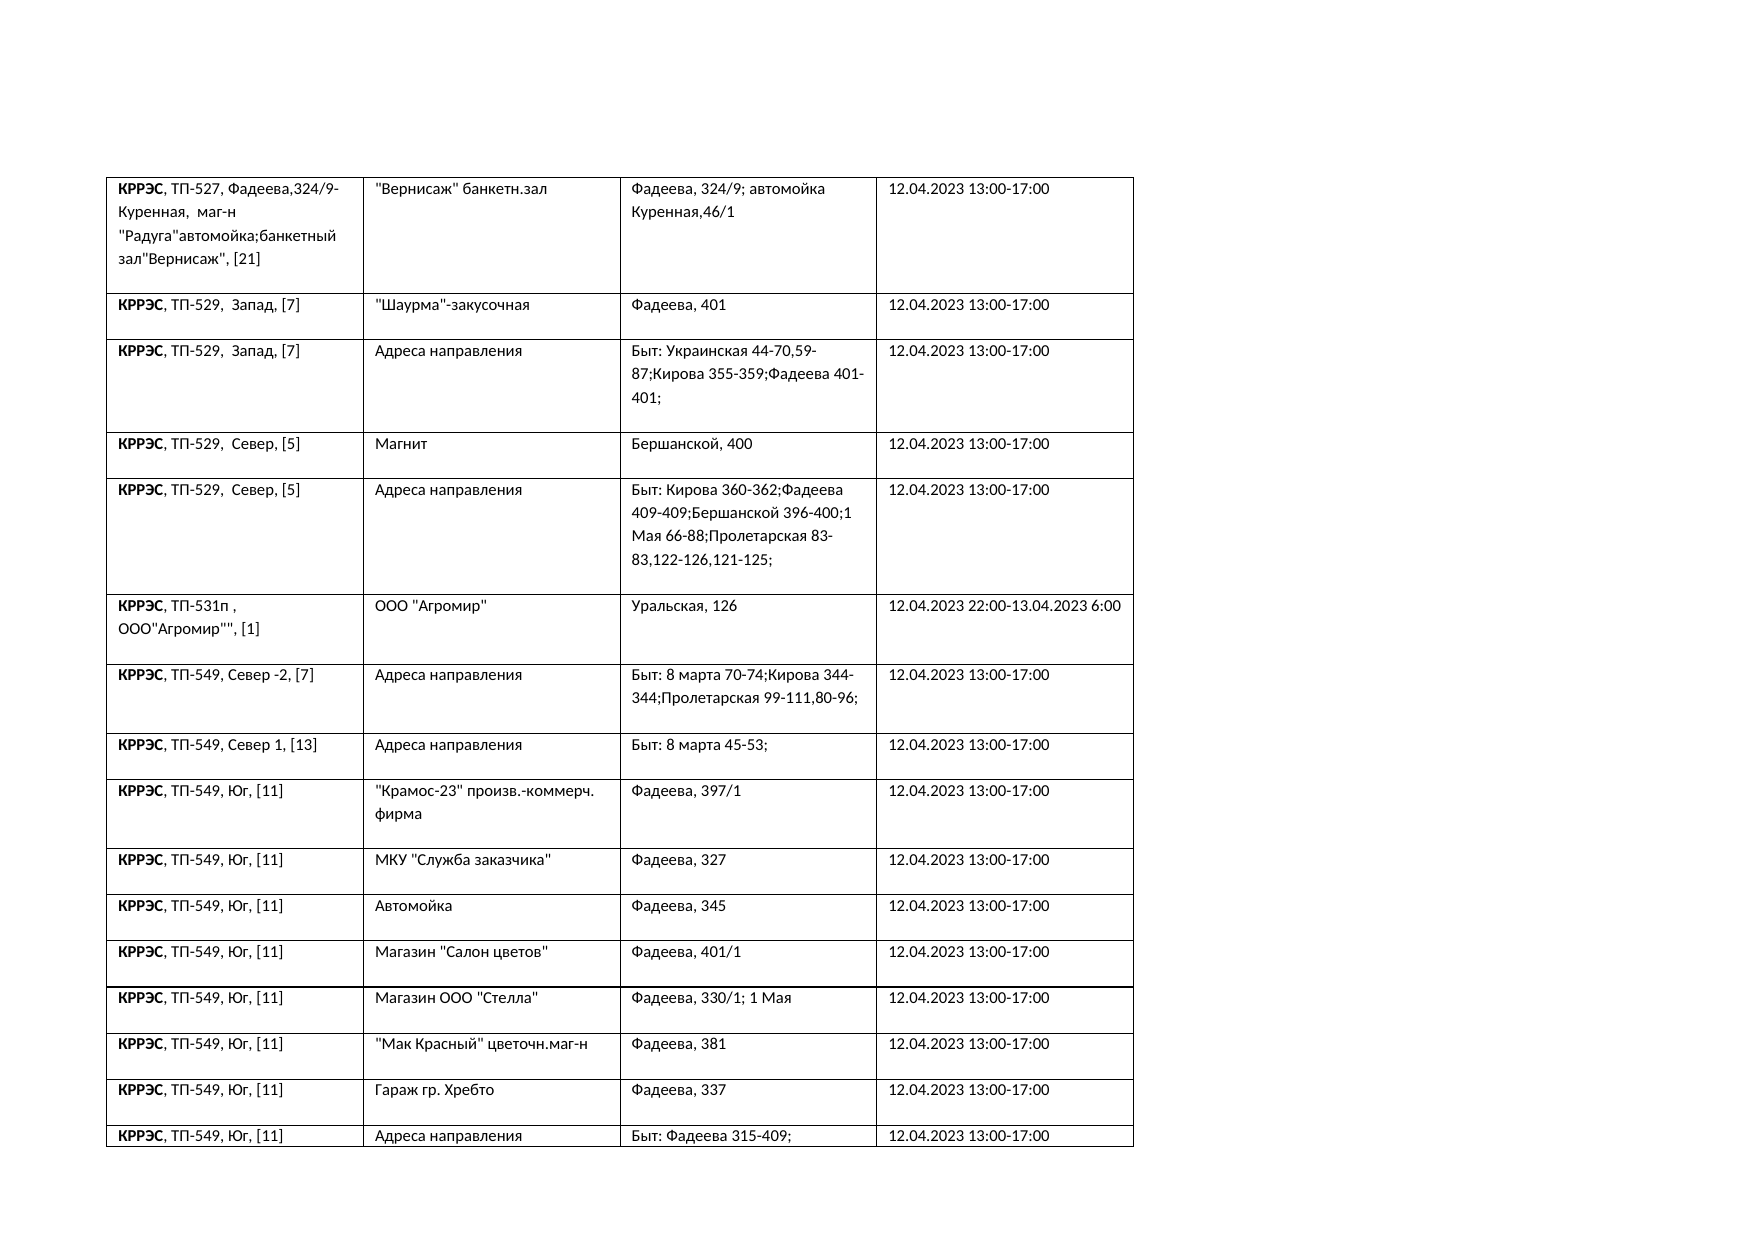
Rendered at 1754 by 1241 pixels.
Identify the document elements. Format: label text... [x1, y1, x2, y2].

table_cell Адреса направления [364, 479, 620, 594]
table_cell КРРЭС, ТП-549, Север 1, [13] [107, 734, 363, 779]
table_cell КРРЭС, ТП-549, Юг, [11] [107, 988, 363, 1032]
table_cell Гараж гр. Хребто [364, 1080, 620, 1124]
table_cell ООО "Агромир" [364, 595, 620, 663]
table_cell Адреса направления [364, 340, 620, 432]
table_cell КРРЭС, ТП-549, Юг, [11] [107, 895, 363, 940]
table_cell "Крамос-23" произв.-коммерч. фирма [364, 780, 620, 848]
table_cell Быт: 8 марта 45-53; [621, 734, 876, 779]
table_cell КРРЭС, ТП-529, Запад, [7] [107, 294, 363, 339]
table_cell Быт: Кирова 360-362;Фадеева 409-409;Бершанской 396-400;1 Мая 66-88;Пролетарская 83-83,122-126,121-125; [621, 479, 876, 594]
table_cell Фадеева, 337 [621, 1080, 876, 1124]
table_cell Фадеева, 401 [621, 294, 876, 339]
table_cell Магазин "Салон цветов" [364, 941, 620, 986]
table_cell Автомойка [364, 895, 620, 940]
table_cell Быт: 8 марта 70-74;Кирова 344-344;Пролетарская 99-111,80-96; [621, 665, 876, 733]
table_cell Уральская, 126 [621, 595, 876, 663]
table_cell КРРЭС, ТП-549, Юг, [11] [107, 1034, 363, 1078]
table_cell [877, 1126, 1133, 1146]
table_cell Магазин ООО "Стелла" [364, 988, 620, 1032]
table_cell "Шаурма"-закусочная [364, 294, 620, 339]
table_cell 12.04.2023 13:00-17:00 [877, 340, 1133, 432]
table_cell Фадеева, 324/9; автомойка Куренная,46/1 [621, 178, 876, 293]
table_cell 12.04.2023 13:00-17:00 [877, 665, 1133, 733]
table_cell "Мак Красный" цветочн.маг-н [364, 1034, 620, 1078]
table_cell Фадеева, 345 [621, 895, 876, 940]
table_cell КРРЭС, ТП-549, Юг, [11] [107, 941, 363, 986]
table_cell "Вернисаж" банкетн.зал [364, 178, 620, 293]
table_cell 12.04.2023 13:00-17:00 [877, 1080, 1133, 1124]
table_cell Фадеева, 330/1; 1 Мая [621, 988, 876, 1032]
table_cell 12.04.2023 13:00-17:00 [877, 1034, 1133, 1078]
table_cell Фадеева, 327 [621, 849, 876, 894]
table_cell КРРЭС, ТП-527, Фадеева,324/9-Куренная, маг-н "Радуга"автомойка;банкетный зал"Вернисаж", [21] [107, 178, 363, 293]
table_cell Фадеева, 381 [621, 1034, 876, 1078]
table_cell 12.04.2023 13:00-17:00 [877, 780, 1133, 848]
table_cell Фадеева, 397/1 [621, 780, 876, 848]
table_cell 12.04.2023 13:00-17:00 [877, 294, 1133, 339]
table_cell КРРЭС, ТП-531п , ООО"Агромир"", [1] [107, 595, 363, 663]
table_cell Адреса направления [364, 1126, 620, 1146]
table_cell 12.04.2023 13:00-17:00 [877, 433, 1133, 478]
table_cell 12.04.2023 13:00-17:00 [877, 734, 1133, 779]
table_cell Магнит [364, 433, 620, 478]
table_cell 12.04.2023 22:00-13.04.2023 6:00 [877, 595, 1133, 663]
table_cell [877, 178, 1133, 293]
table_cell Адреса направления [364, 665, 620, 733]
table_cell МКУ "Служба заказчика" [364, 849, 620, 894]
table_cell КРРЭС, ТП-529, Север, [5] [107, 433, 363, 478]
table_cell КРРЭС, ТП-549, Юг, [11] [107, 849, 363, 894]
table_cell КРРЭС, ТП-529, Север, [5] [107, 479, 363, 594]
table_cell КРРЭС, ТП-529, Запад, [7] [107, 340, 363, 432]
table_cell Бершанской, 400 [621, 433, 876, 478]
table_cell 12.04.2023 13:00-17:00 [877, 895, 1133, 940]
table_cell Быт: Украинская 44-70,59-87;Кирова 355-359;Фадеева 401-401; [621, 340, 876, 432]
table_cell 12.04.2023 13:00-17:00 [877, 988, 1133, 1032]
table_cell КРРЭС, ТП-549, Юг, [11] [107, 1080, 363, 1124]
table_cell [621, 1126, 876, 1146]
table_cell Фадеева, 401/1 [621, 941, 876, 986]
table_cell КРРЭС, ТП-549, Юг, [11] [107, 780, 363, 848]
table_cell 12.04.2023 13:00-17:00 [877, 479, 1133, 594]
table_cell КРРЭС, ТП-549, Север -2, [7] [107, 665, 363, 733]
table_cell 12.04.2023 13:00-17:00 [877, 849, 1133, 894]
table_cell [107, 1126, 363, 1146]
table_cell 12.04.2023 13:00-17:00 [877, 941, 1133, 986]
table_cell Адреса направления [364, 734, 620, 779]
